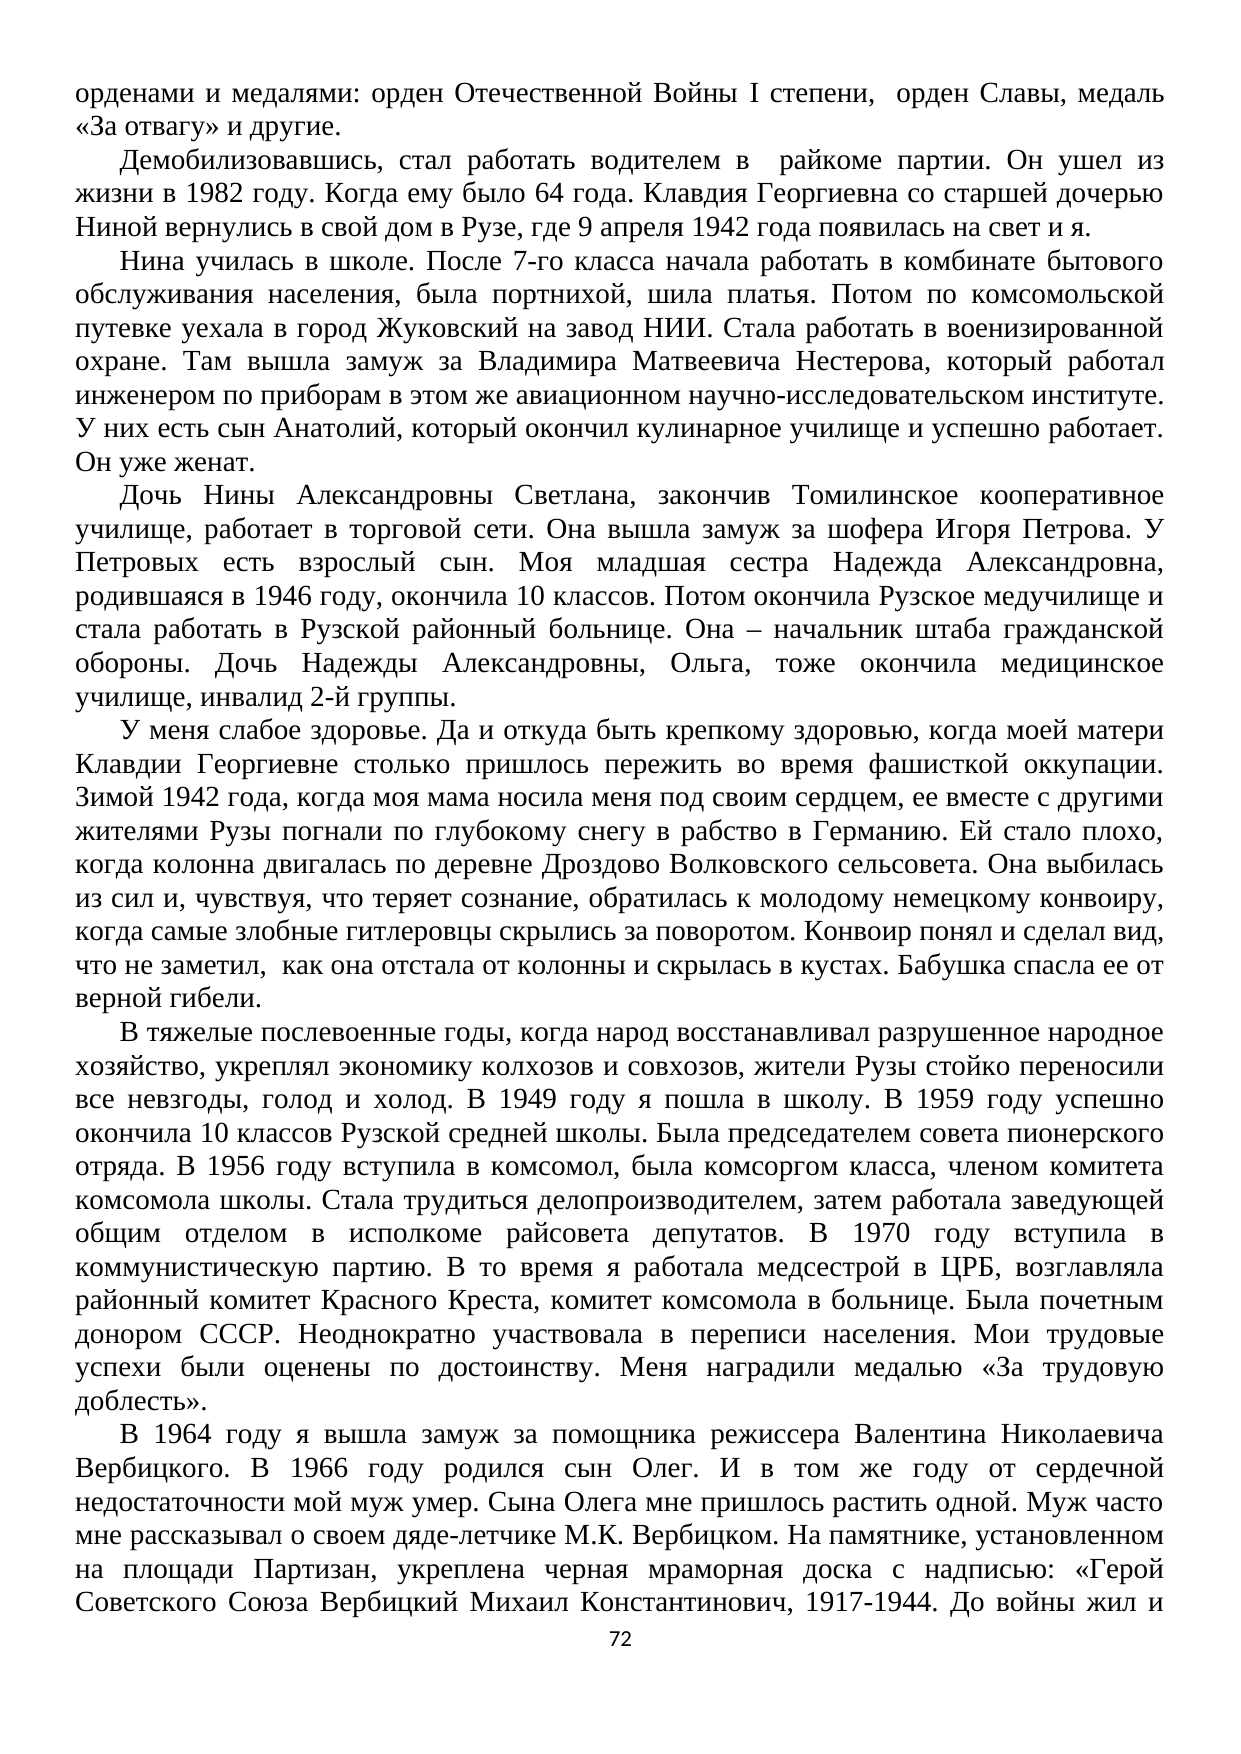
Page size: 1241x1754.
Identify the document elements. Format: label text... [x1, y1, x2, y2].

text Дочь Нины Александровны Светлана, закончив Томилинское кооперативное училище, работает в торговой сети. Она вышла замуж за шофера Игоря Петрова. У Петровых есть взрослый сын. Моя младшая сестра Надежда Александровна, родившаяся в 1946 году, окончила 10 классов. Потом окончила Рузское медучилище и стала работать в Рузской районный больнице. Она – начальник штаба гражданской обороны. Дочь Надежды Александровны, Ольга, тоже окончила медицинское училище, инвалид 2-й группы. [75, 477, 1165, 712]
text В тяжелые послевоенные годы, когда народ восстанавливал разрушенное народное хозяйство, укреплял экономику колхозов и совхозов, жители Рузы стойко переносили все невзгоды, голод и холод. В 1949 году я пошла в школу. В 1959 году успешно окончила 10 классов Рузской средней школы. Была председателем совета пионерского отряда. В 1956 году вступила в комсомол, была комсоргом класса, членом комитета комсомола школы. Стала трудиться делопроизводителем, затем работала заведующей общим отделом в исполкоме райсовета депутатов. В 1970 году вступила в коммунистическую партию. В то время я работала медсестрой в ЦРБ, возглавляла районный комитет Красного Креста, комитет комсомола в больнице. Была почетным донором СССР. Неоднократно участвовала в переписи населения. Мои трудовые успехи были оценены по достоинству. Меня наградили медалью «За трудовую доблесть». [75, 1014, 1165, 1417]
text У меня слабое здоровье. Да и откуда быть крепкому здоровью, когда моей матери Клавдии Георгиевне столько пришлось пережить во время фашисткой оккупации. Зимой 1942 года, когда моя мама носила меня под своим сердцем, ее вместе с другими жителями Рузы погнали по глубокому снегу в рабство в Германию. Ей стало плохо, когда колонна двигалась по деревне Дроздово Волковского сельсовета. Она выбилась из сил и, чувствуя, что теряет сознание, обратилась к молодому немецкому конвоиру, когда самые злобные гитлеровцы скрылись за поворотом. Конвоир понял и сделал вид, что не заметил, как она отстала от колонны и скрылась в кустах. Бабушка спасла ее от верной гибели. [75, 712, 1165, 1014]
text Демобилизовавшись, стал работать водителем в райкоме партии. Он ушел из жизни в 1982 году. Когда ему было 64 года. Клавдия Георгиевна со старшей дочерью Ниной вернулись в свой дом в Рузе, где 9 апреля 1942 года появилась на свет и я. [75, 142, 1165, 243]
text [75, 1417, 1165, 1618]
text Нина училась в школе. После 7-го класса начала работать в комбинате бытового обслуживания населения, была портнихой, шила платья. Потом по комсомольской путевке уехала в город Жуковский на завод НИИ. Стала работать в военизированной охране. Там вышла замуж за Владимира Матвеевича Нестерова, который работал инженером по приборам в этом же авиационном научно-исследовательском институте. У них есть сын Анатолий, который окончил кулинарное училище и успешно работает. Он уже женат. [75, 243, 1165, 477]
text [75, 75, 1165, 142]
